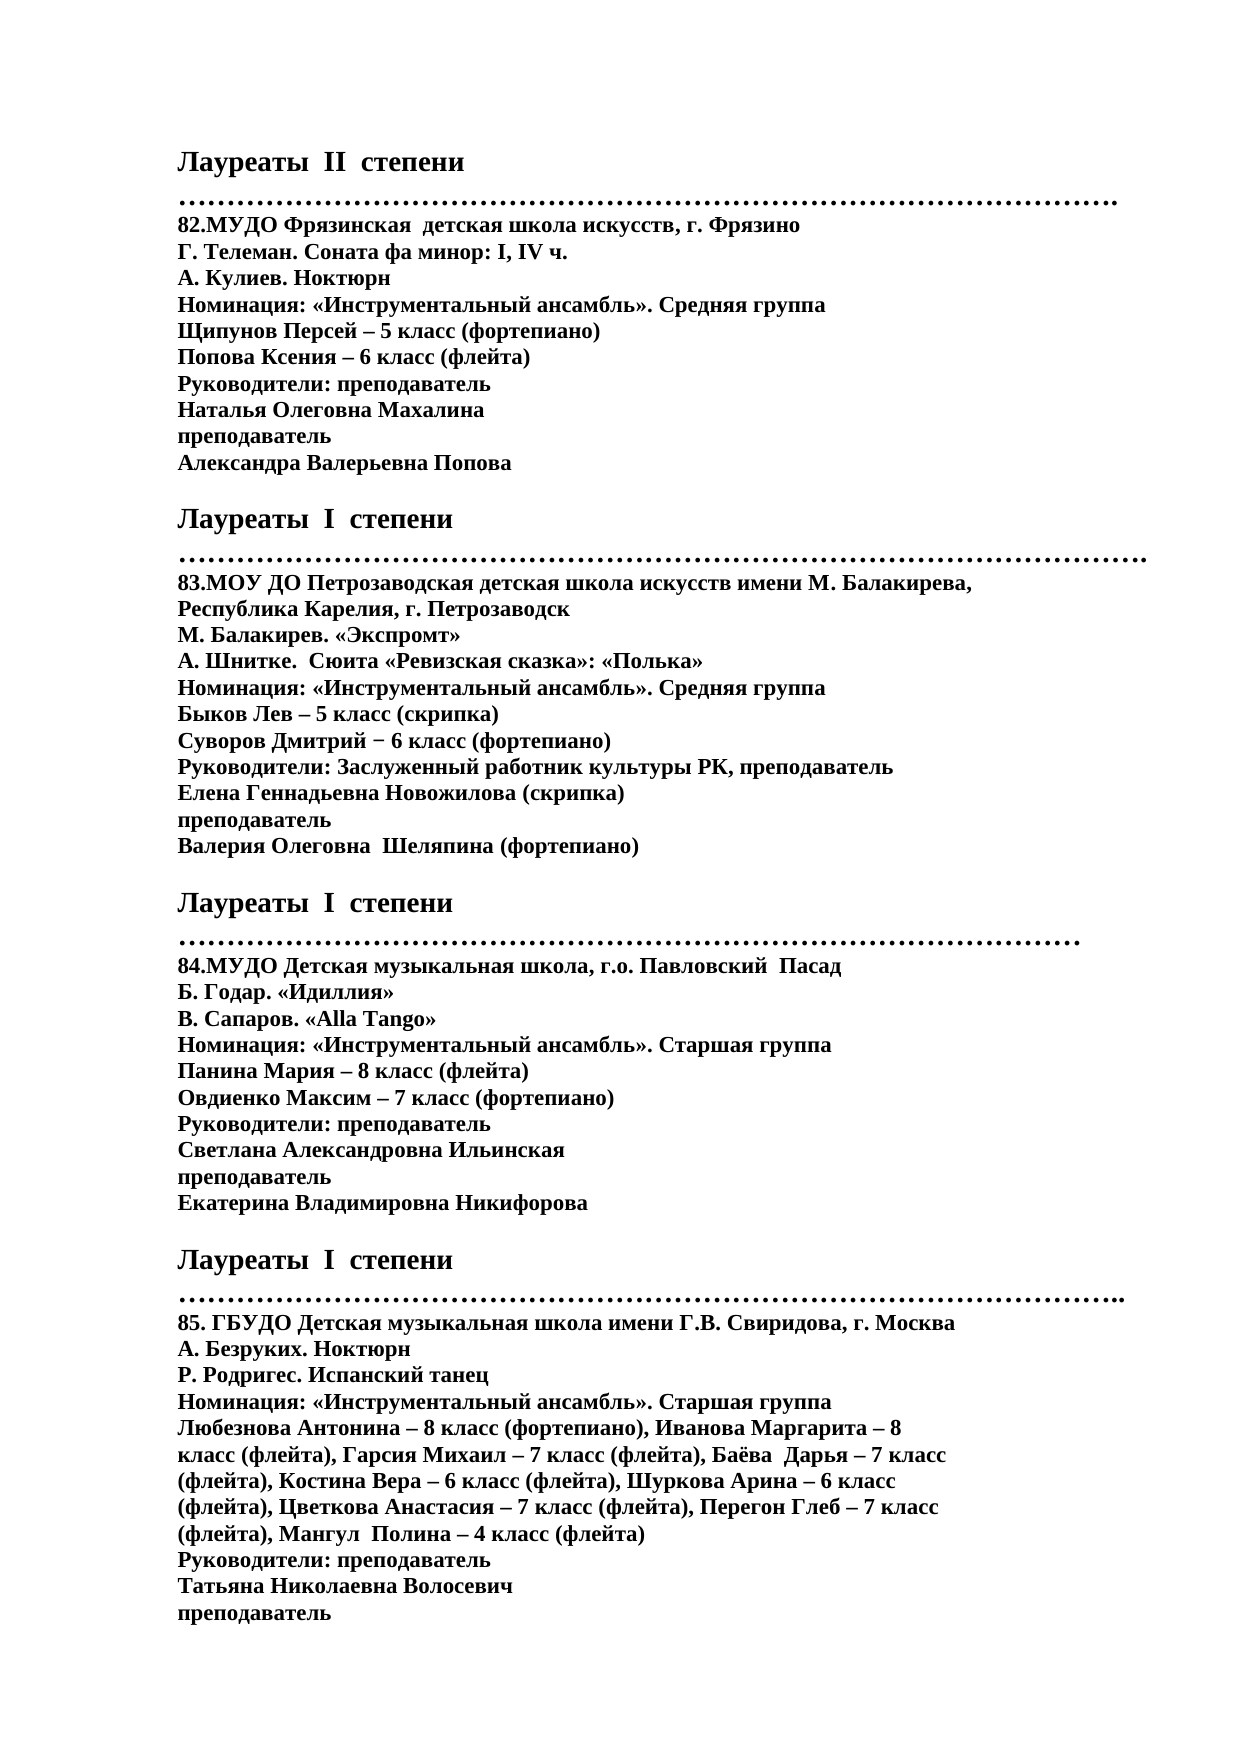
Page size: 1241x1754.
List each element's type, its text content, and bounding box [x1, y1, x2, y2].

text (флейта), Цветкова Анастасия – 7 класс (флейта), Перегон Глеб – 7 класс [177, 1493, 1152, 1520]
text 85. ГБУДО Детская музыкальная школа имени Г.В. Свиридова, г. Москва [177, 1309, 1152, 1335]
text Попова Ксения – 6 класс (флейта) [177, 343, 1152, 370]
text 82.МУДО Фрязинская детская школа искусств, г. Фрязино [177, 212, 1152, 238]
text ………………………………………………………………………………… [177, 918, 1152, 952]
text ………………………………………………………………………………………. [177, 535, 1152, 568]
text Александра Валерьевна Попова [177, 449, 1152, 475]
text преподаватель [177, 1599, 1152, 1625]
text 83.МОУ ДО Петрозаводская детская школа искусств имени М. Балакирева, [177, 568, 1152, 595]
text Номинация: «Инструментальный ансамбль». Средняя группа [177, 291, 1152, 317]
text В. Сапаров. «Alla Tango» [177, 1004, 1152, 1031]
text Светлана Александровна Ильинская [177, 1136, 1152, 1163]
text преподаватель [177, 422, 1152, 449]
text 84.МУДО Детская музыкальная школа, г.о. Павловский Пасад [177, 952, 1152, 978]
text …………………………………………………………………………………….. [177, 1275, 1152, 1309]
text Б. Годар. «Идиллия» [177, 978, 1152, 1004]
text Лауреаты I степени [177, 1242, 1152, 1275]
text преподаватель [177, 1163, 1152, 1189]
text М. Балакирев. «Экспромт» [177, 621, 1152, 648]
text Лауреаты I степени [177, 501, 1152, 535]
text А. Кулиев. Ноктюрн [177, 264, 1152, 291]
text Лауреаты I степени [177, 885, 1152, 918]
text класс (флейта), Гарсия Михаил – 7 класс (флейта), Баёва Дарья – 7 класс [177, 1441, 1152, 1467]
text Лауреаты II степени [177, 144, 1152, 178]
text Любезнова Антонина – 8 класс (фортепиано), Иванова Маргарита – 8 [177, 1414, 1152, 1441]
text Наталья Олеговна Махалина [177, 396, 1152, 422]
text Руководители: преподаватель [177, 1546, 1152, 1572]
text Номинация: «Инструментальный ансамбль». Старшая группа [177, 1388, 1152, 1414]
text (флейта), Мангул Полина – 4 класс (флейта) [177, 1520, 1152, 1546]
text Руководители: Заслуженный работник культуры РК, преподаватель [177, 753, 1152, 779]
text А. Шнитке. Cюита «Ревизская сказка»: «Полька» [177, 648, 1152, 674]
text Р. Родригес. Испанский танец [177, 1362, 1152, 1388]
text Екатерина Владимировна Никифорова [177, 1189, 1152, 1215]
text преподаватель [177, 806, 1152, 832]
text Панина Мария – 8 класс (флейта) [177, 1057, 1152, 1084]
text Республика Карелия, г. Петрозаводск [177, 595, 1152, 621]
text Татьяна Николаевна Волосевич [177, 1572, 1152, 1599]
text А. Безруких. Ноктюрн [177, 1335, 1152, 1362]
text Щипунов Персей – 5 класс (фортепиано) [177, 317, 1152, 343]
text Овдиенко Максим – 7 класс (фортепиано) [177, 1084, 1152, 1110]
text Елена Геннадьевна Новожилова (скрипка) [177, 779, 1152, 806]
text Быков Лев – 5 класс (скрипка) [177, 700, 1152, 727]
text ……………………………………………………………………………………. [177, 178, 1152, 212]
text Руководители: преподаватель [177, 370, 1152, 396]
text Номинация: «Инструментальный ансамбль». Средняя группа [177, 674, 1152, 700]
text Суворов Дмитрий − 6 класс (фортепиано) [177, 727, 1152, 753]
text (флейта), Костина Вера – 6 класс (флейта), Шуркова Арина – 6 класс [177, 1467, 1152, 1493]
text Валерия Олеговна Шеляпина (фортепиано) [177, 832, 1152, 858]
text Руководители: преподаватель [177, 1110, 1152, 1136]
text Г. Телеман. Соната фа минор: I, IV ч. [177, 238, 1152, 264]
text Номинация: «Инструментальный ансамбль». Старшая группа [177, 1031, 1152, 1057]
